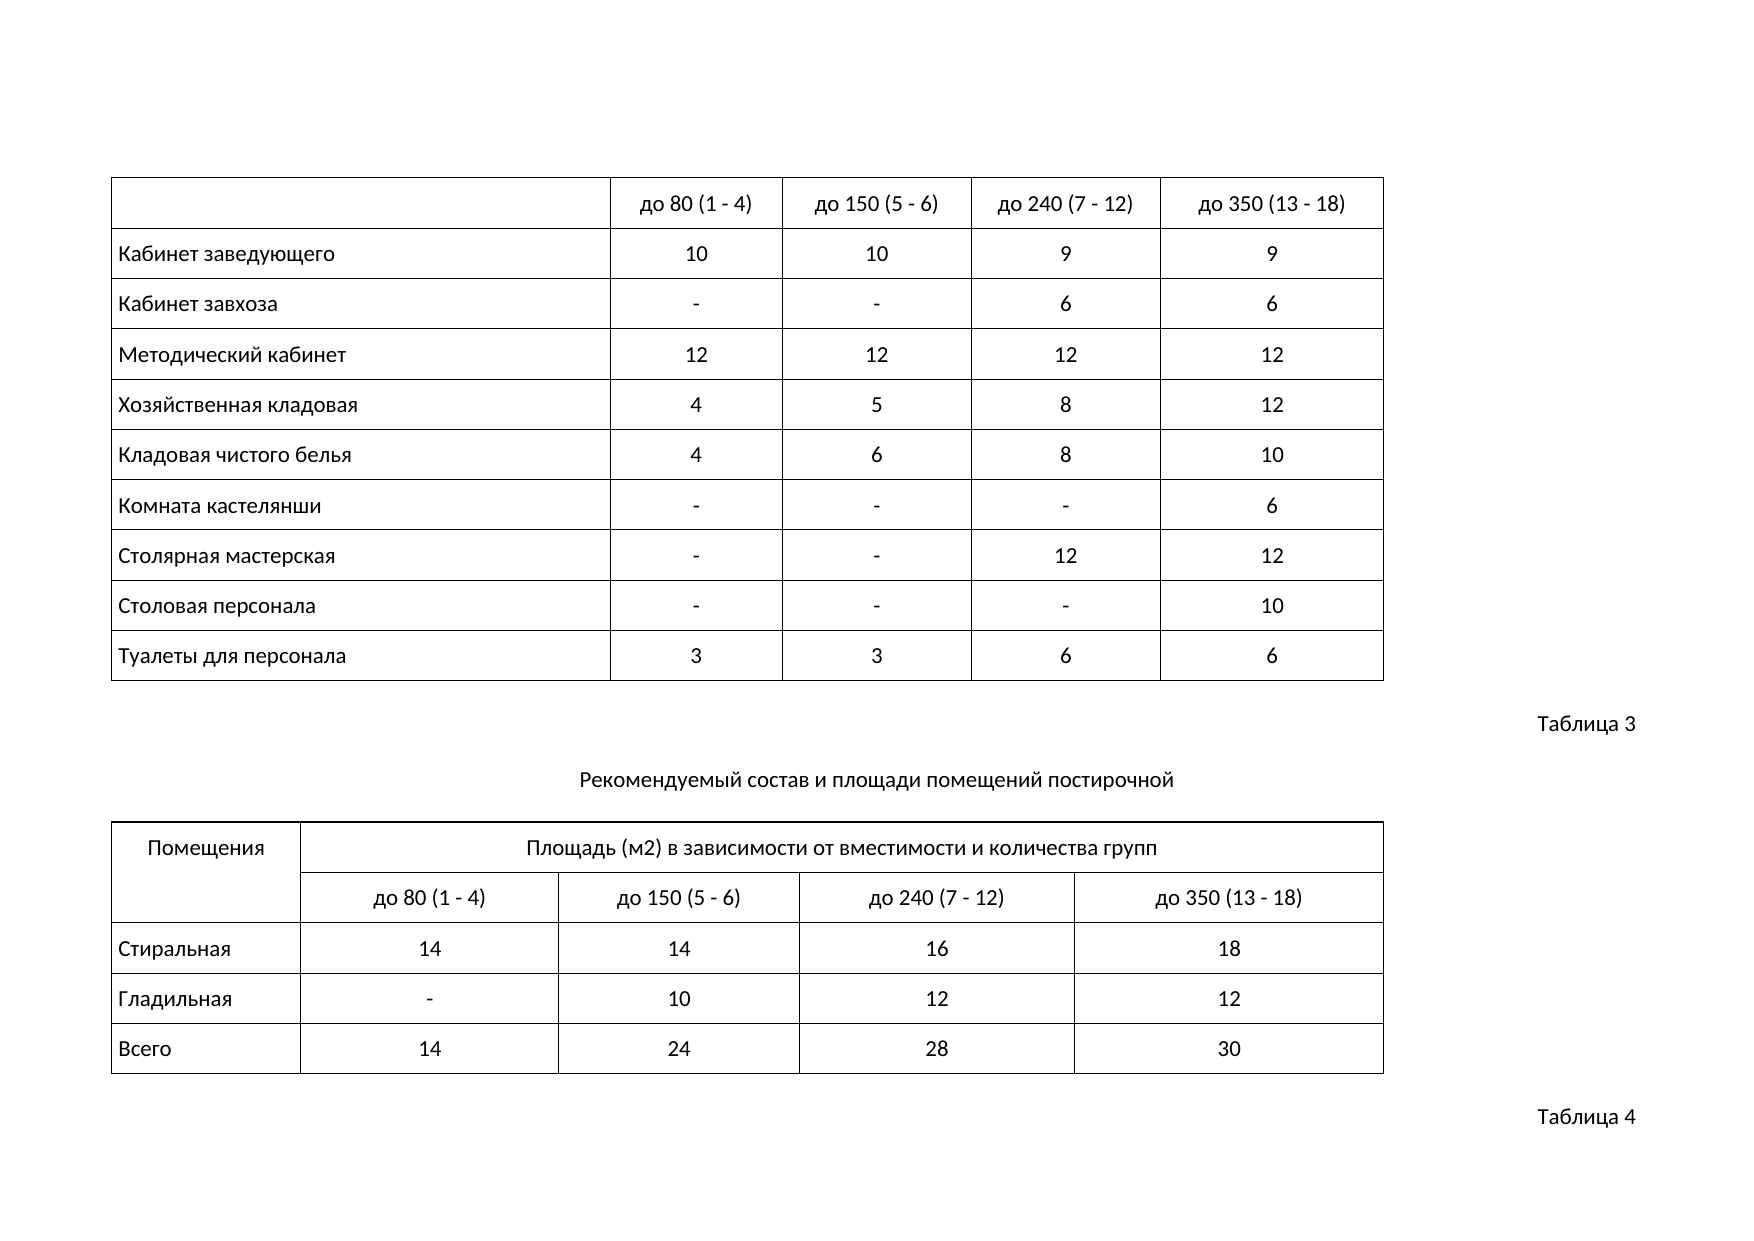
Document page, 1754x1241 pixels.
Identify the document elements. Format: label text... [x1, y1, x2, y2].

table_cell - [783, 480, 971, 529]
table_cell до 80 (1 - 4) [611, 178, 782, 227]
table_cell Всего [112, 1024, 300, 1073]
table_cell - [611, 530, 782, 580]
text Таблица 3 [118, 709, 1636, 737]
table_cell - [611, 480, 782, 529]
table_cell 10 [1161, 581, 1383, 630]
table_cell Туалеты для персонала [112, 631, 610, 680]
table_cell 12 [1161, 530, 1383, 580]
table_cell - [972, 581, 1160, 630]
table_cell до 240 (7 - 12) [800, 873, 1074, 922]
table_cell 6 [972, 279, 1160, 328]
table_header Помещения [112, 823, 300, 922]
table_header Площадь (м2) в зависимости от вместимости и количества групп [301, 823, 1383, 872]
table_cell 12 [783, 329, 971, 378]
table_cell Столярная мастерская [112, 530, 610, 580]
table_cell 6 [783, 430, 971, 479]
table_cell Гладильная [112, 974, 300, 1023]
table_cell 9 [1161, 229, 1383, 278]
table_cell 4 [611, 430, 782, 479]
table_cell - [783, 530, 971, 580]
table_cell 12 [972, 329, 1160, 378]
table_cell - [783, 581, 971, 630]
table_cell 10 [611, 229, 782, 278]
table_cell 14 [559, 923, 799, 972]
table_cell 4 [611, 380, 782, 429]
table_header Помещения [112, 178, 610, 227]
table_cell 14 [301, 1024, 558, 1073]
table_cell 12 [1161, 329, 1383, 378]
table_cell 8 [972, 430, 1160, 479]
table_cell 10 [783, 229, 971, 278]
table_cell до 350 (13 - 18) [1161, 178, 1383, 227]
table_cell до 240 (7 - 12) [972, 178, 1160, 227]
table_cell 24 [559, 1024, 799, 1073]
table_cell 16 [800, 923, 1074, 972]
table_cell Методический кабинет [112, 329, 610, 378]
table_cell - [611, 581, 782, 630]
table_cell 12 [1161, 380, 1383, 429]
table_cell - [972, 480, 1160, 529]
table_cell 12 [800, 974, 1074, 1023]
table_cell 12 [611, 329, 782, 378]
table_cell 28 [800, 1024, 1074, 1073]
table_cell Кабинет заведующего [112, 229, 610, 278]
table_cell - [783, 279, 971, 328]
table_cell 3 [611, 631, 782, 680]
table_cell - [611, 279, 782, 328]
table_cell 6 [1161, 279, 1383, 328]
table_cell 9 [972, 229, 1160, 278]
table_cell Хозяйственная кладовая [112, 380, 610, 429]
text Таблица 4 [118, 1102, 1636, 1130]
table_cell 14 [301, 923, 558, 972]
table_cell до 350 (13 - 18) [1075, 873, 1383, 922]
table_cell 10 [1161, 430, 1383, 479]
table_cell 5 [783, 380, 971, 429]
table_cell до 150 (5 - 6) [559, 873, 799, 922]
table_cell 12 [1075, 974, 1383, 1023]
table_cell 8 [972, 380, 1160, 429]
table_cell Столовая персонала [112, 581, 610, 630]
table_cell 6 [972, 631, 1160, 680]
text Рекомендуемый состав и площади помещений постирочной [118, 765, 1636, 793]
table_cell 6 [1161, 480, 1383, 529]
table_cell до 80 (1 - 4) [301, 873, 558, 922]
table_cell 30 [1075, 1024, 1383, 1073]
table_cell Комната кастелянши [112, 480, 610, 529]
table_cell 10 [559, 974, 799, 1023]
table_cell 3 [783, 631, 971, 680]
table_cell - [301, 974, 558, 1023]
table_cell 12 [972, 530, 1160, 580]
table_cell до 150 (5 - 6) [783, 178, 971, 227]
table_cell 6 [1161, 631, 1383, 680]
table_cell Кабинет завхоза [112, 279, 610, 328]
table_cell 18 [1075, 923, 1383, 972]
table_cell Стиральная [112, 923, 300, 972]
table_cell Кладовая чистого белья [112, 430, 610, 479]
